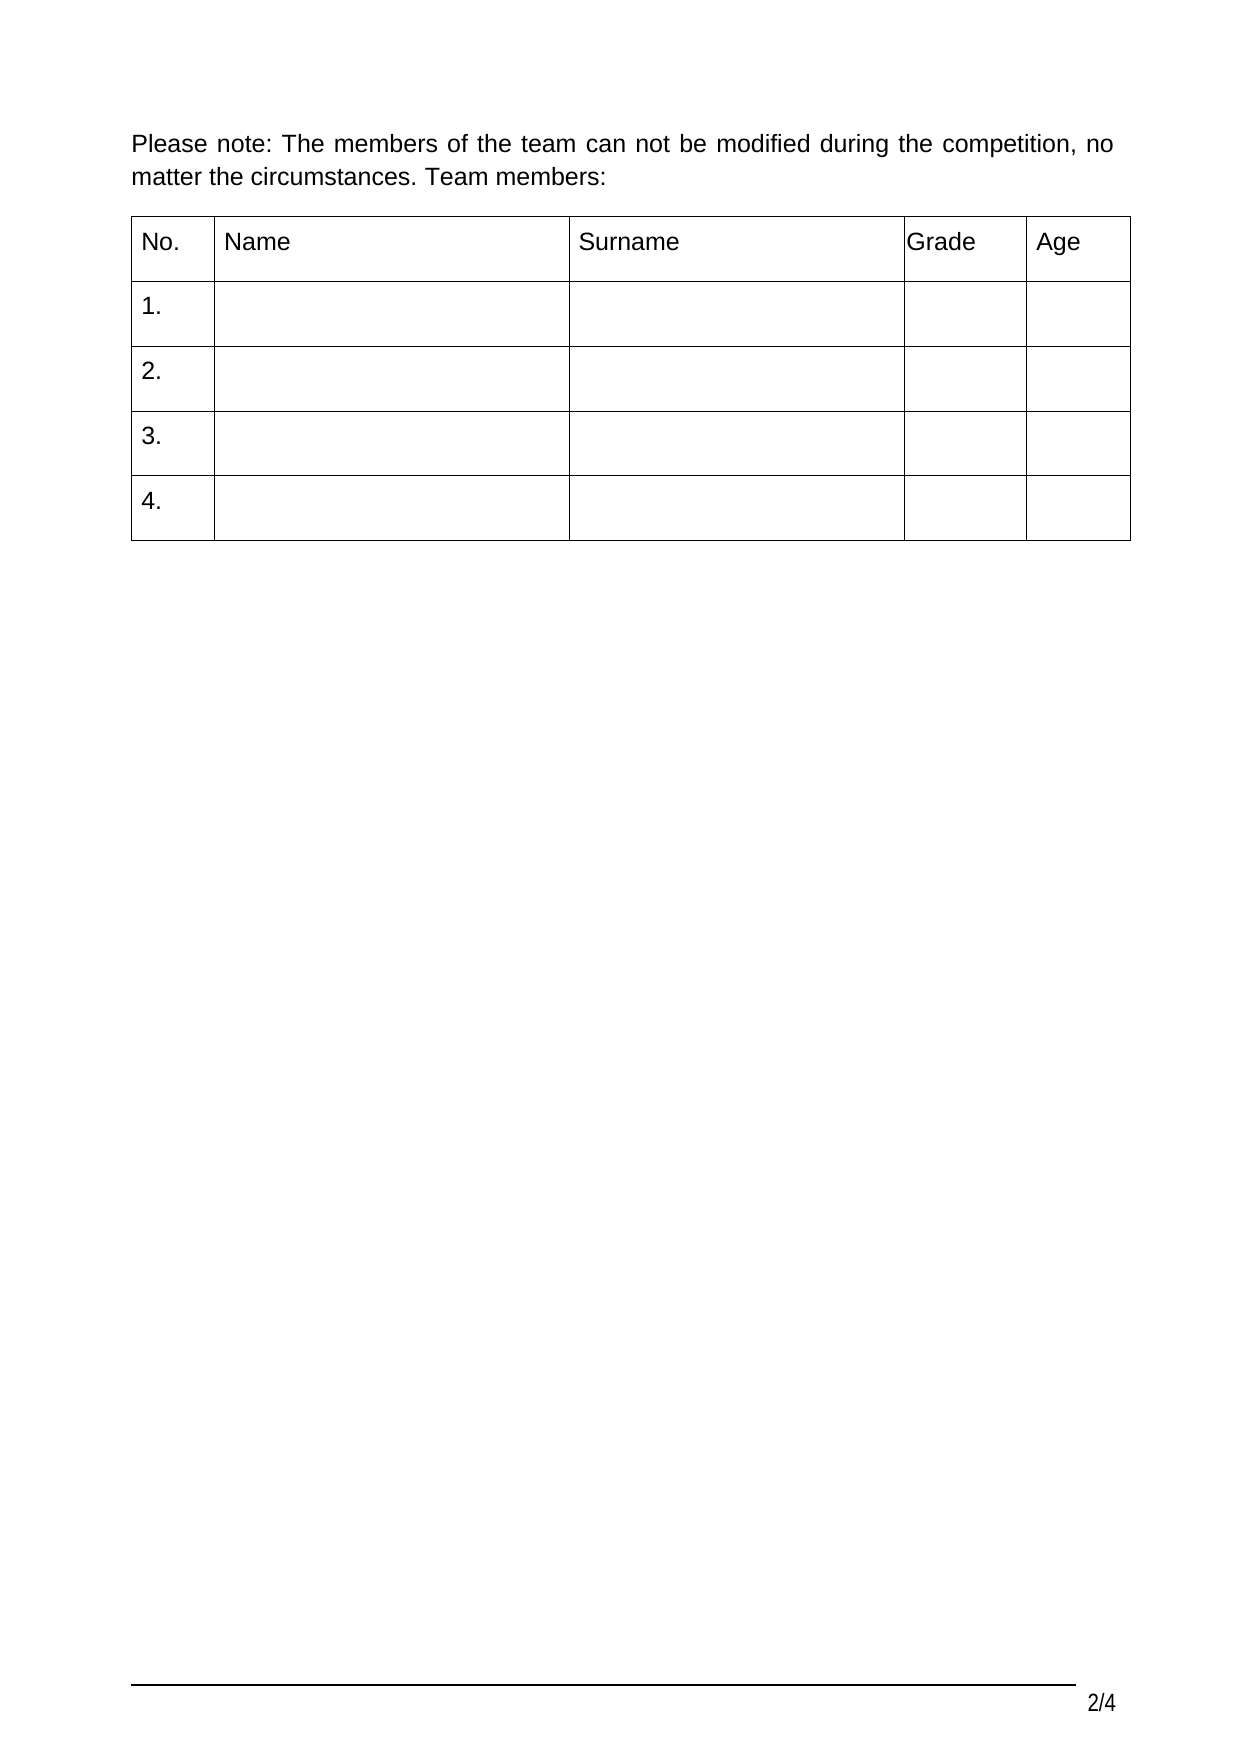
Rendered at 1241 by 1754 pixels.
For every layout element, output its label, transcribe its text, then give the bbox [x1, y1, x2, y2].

table_cell [570, 282, 904, 346]
table_cell [1027, 412, 1130, 475]
table_header Grade [905, 217, 1026, 281]
table_cell [570, 347, 904, 411]
table_header Name [215, 217, 569, 281]
table_cell [905, 282, 1026, 346]
table_cell [1027, 476, 1130, 540]
table_cell [215, 412, 569, 475]
table_cell [570, 476, 904, 540]
table_cell [570, 412, 904, 475]
table_cell [1027, 282, 1130, 346]
text Please note: The members of the team can not be modified during the competition, no matter the circumstances. Team members: [131, 129, 1116, 191]
table_cell 1. [132, 282, 214, 346]
table_header No. [132, 217, 214, 281]
table_cell [905, 476, 1026, 540]
table_cell [215, 282, 569, 346]
table_cell 2. [132, 347, 214, 411]
table_cell 4. [132, 476, 214, 540]
table_header Age [1027, 217, 1130, 281]
table_cell [1027, 347, 1130, 411]
table_cell [215, 347, 569, 411]
table_cell 3. [132, 412, 214, 475]
table_header Surname [570, 217, 904, 281]
table_cell [905, 347, 1026, 411]
table_cell [215, 476, 569, 540]
table_cell [905, 412, 1026, 475]
